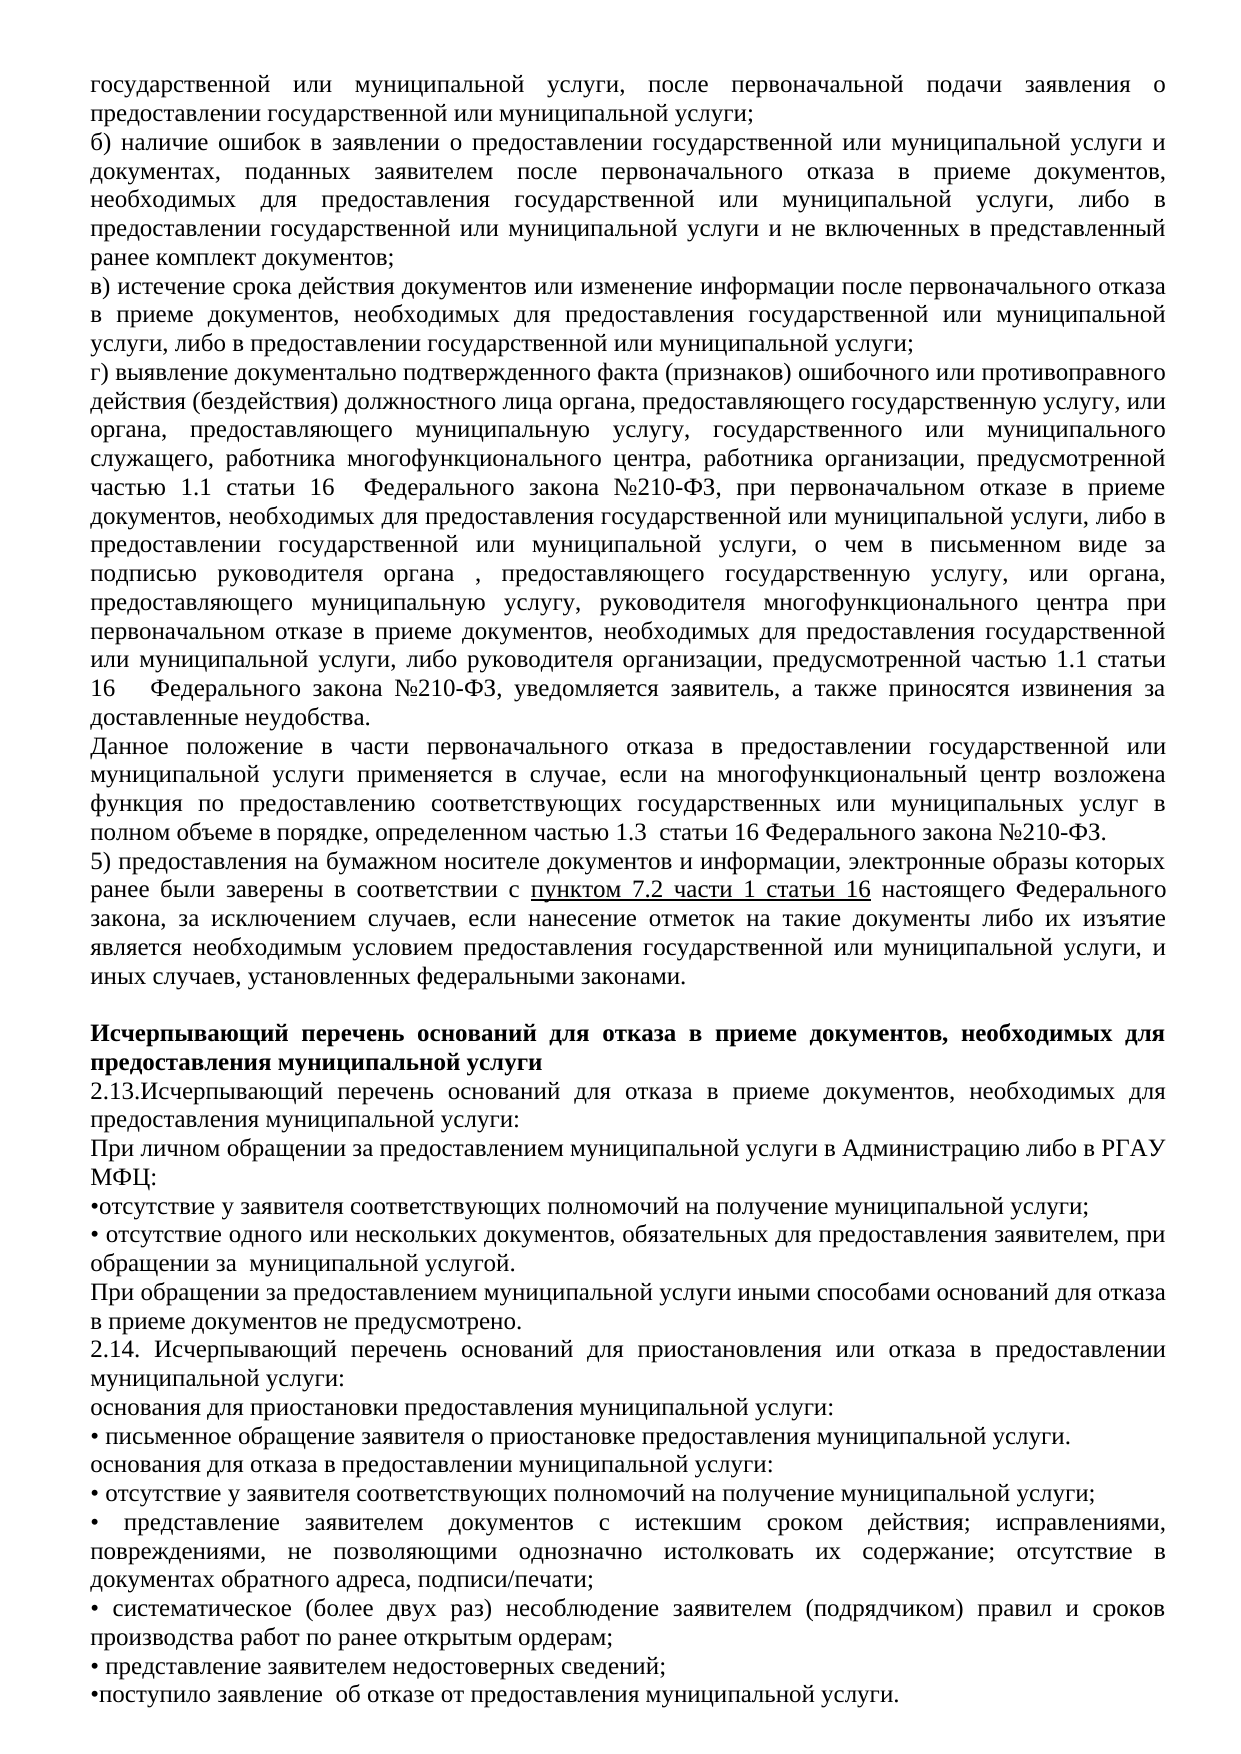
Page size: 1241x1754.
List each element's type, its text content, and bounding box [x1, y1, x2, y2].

text 5) предоставления на бумажном носителе документов и информации, электронные образы которых ранее были заверены в соответствии с пунктом 7.2 части 1 статьи 16 настоящего Федерального закона, за исключением случаев, если нанесение отметок на такие документы либо их изъятие является необходимым условием предоставления государственной или муниципальной услуги, и иных случаев, установленных федеральными законами. [90, 846, 1167, 989]
text в) истечение срока действия документов или изменение информации после первоначального отказа в приеме документов, необходимых для предоставления государственной или муниципальной услуги, либо в предоставлении государственной или муниципальной услуги; [90, 271, 1167, 357]
text • представление заявителем документов с истекшим сроком действия; исправлениями, повреждениями, не позволяющими однозначно истолковать их содержание; отсутствие в документах обратного адреса, подписи/печати; [90, 1507, 1167, 1593]
text г) выявление документально подтвержденного факта (признаков) ошибочного или противоправного действия (бездействия) должностного лица органа, предоставляющего государственную услугу, или органа, предоставляющего муниципальную услугу, государственного или муниципального служащего, работника многофункционального центра, работника организации, предусмотренной частью 1.1 статьи 16 Федерального закона №210-ФЗ, при первоначальном отказе в приеме документов, необходимых для предоставления государственной или муниципальной услуги, либо в предоставлении государственной или муниципальной услуги, о чем в письменном виде за подписью руководителя органа , предоставляющего государственную услугу, или органа, предоставляющего муниципальную услугу, руководителя многофункционального центра при первоначальном отказе в приеме документов, необходимых для предоставления государственной или муниципальной услуги, либо руководителя организации, предусмотренной частью 1.1 статьи 16 Федерального закона №210-ФЗ, уведомляется заявитель, а также приносятся извинения за доставленные неудобства. [90, 357, 1167, 731]
text основания для приостановки предоставления муниципальной услуги: [90, 1392, 1167, 1421]
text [90, 69, 1167, 127]
text • представление заявителем недостоверных сведений; [90, 1651, 1167, 1679]
text • отсутствие одного или нескольких документов, обязательных для предоставления заявителем, при обращении за муниципальной услугой. [90, 1219, 1167, 1277]
text •отсутствие у заявителя соответствующих полномочий на получение муниципальной услуги; [90, 1191, 1167, 1219]
text б) наличие ошибок в заявлении о предоставлении государственной или муниципальной услуги и документах, поданных заявителем после первоначального отказа в приеме документов, необходимых для предоставления государственной или муниципальной услуги, либо в предоставлении государственной или муниципальной услуги и не включенных в представленный ранее комплект документов; [90, 127, 1167, 271]
text При обращении за предоставлением муниципальной услуги иными способами оснований для отказа в приеме документов не предусмотрено. [90, 1277, 1167, 1334]
text •поступило заявление об отказе от предоставления муниципальной услуги. [90, 1679, 1167, 1708]
text • отсутствие у заявителя соответствующих полномочий на получение муниципальной услуги; [90, 1478, 1167, 1507]
text основания для отказа в предоставлении муниципальной услуги: [90, 1449, 1167, 1478]
text 2.13.Исчерпывающий перечень оснований для отказа в приеме документов, необходимых для предоставления муниципальной услуги: [90, 1076, 1167, 1133]
text Исчерпывающий перечень оснований для отказа в приеме документов, необходимых для предоставления муниципальной услуги [90, 1018, 1167, 1076]
text 2.14. Исчерпывающий перечень оснований для приостановления или отказа в предоставлении муниципальной услуги: [90, 1334, 1167, 1392]
text При личном обращении за предоставлением муниципальной услуги в Администрацию либо в РГАУ МФЦ: [90, 1133, 1167, 1191]
text • систематическое (более двух раз) несоблюдение заявителем (подрядчиком) правил и сроков производства работ по ранее открытым ордерам; [90, 1593, 1167, 1651]
text Данное положение в части первоначального отказа в предоставлении государственной или муниципальной услуги применяется в случае, если на многофункциональный центр возложена функция по предоставлению соответствующих государственных или муниципальных услуг в полном объеме в порядке, определенном частью 1.3 статьи 16 Федерального закона №210-ФЗ. [90, 731, 1167, 846]
text • письменное обращение заявителя о приостановке предоставления муниципальной услуги. [90, 1421, 1167, 1449]
